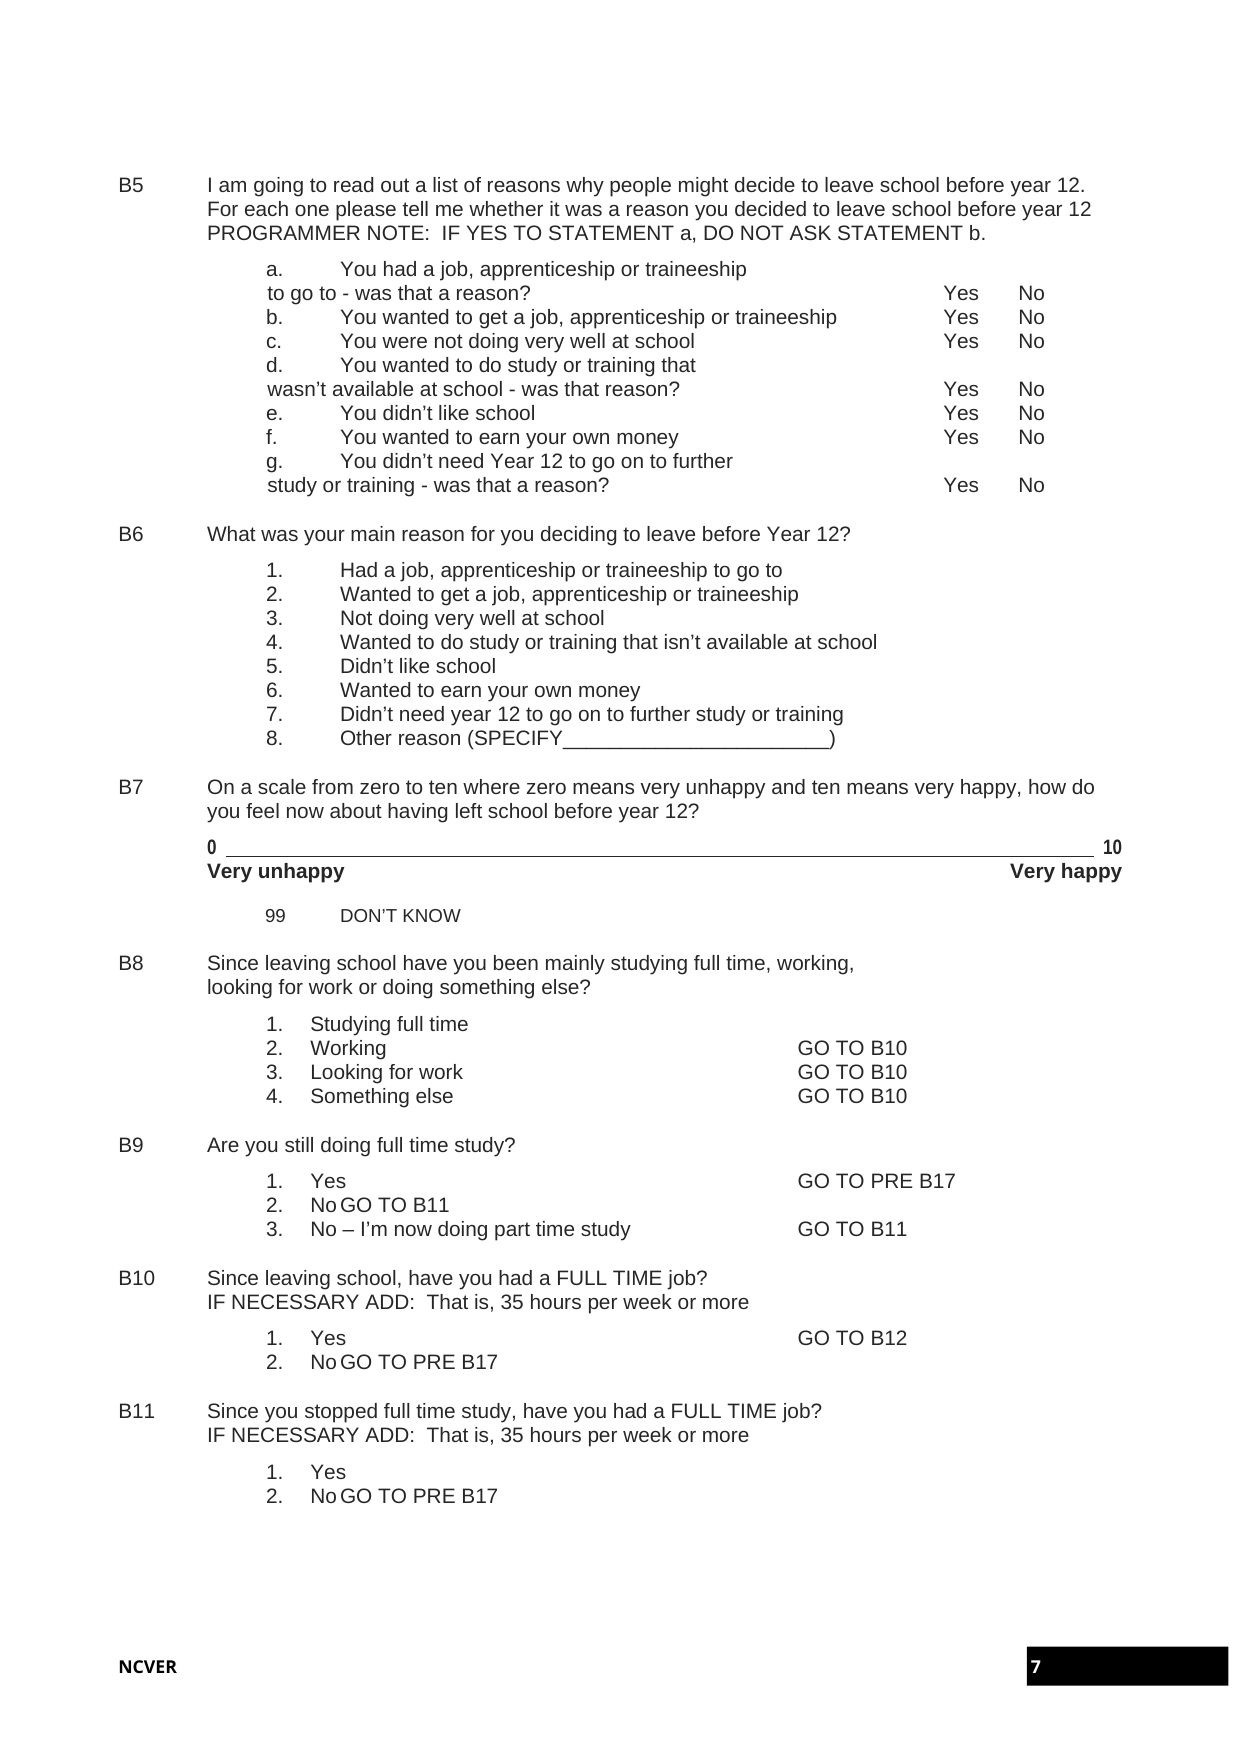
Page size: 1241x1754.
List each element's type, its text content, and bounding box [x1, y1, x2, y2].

list Other reason (SPECIFY_______________________) [266, 726, 1119, 750]
list You were not doing very well at school Yes No [266, 329, 1119, 353]
text B9 Are you still doing full time study? [118, 1132, 1119, 1156]
text B6 What was your main reason for you deciding to leave before Year 12? [118, 522, 1119, 546]
list Didn’t need year 12 to go on to further study or training [266, 702, 1119, 726]
text Very unhappy Very happy [118, 859, 1119, 883]
list You wanted to do study or training that wasn’t available at school - was that reason? Yes No [266, 353, 1119, 401]
list Not doing very well at school [266, 606, 1119, 630]
list You had a job, apprenticeship or traineeship to go to - was that a reason? Yes No [266, 257, 1119, 305]
list You didn’t need Year 12 to go on to further study or training - was that a reason? Yes No [266, 449, 1119, 497]
list Yes GO TO B12 [266, 1326, 1119, 1350]
list Wanted to earn your own money [266, 678, 1119, 702]
list Yes GO TO PRE B17 [266, 1169, 1119, 1193]
list Had a job, apprenticeship or traineeship to go to [266, 558, 1119, 582]
text B5 I am going to read out a list of reasons why people might decide to leave school before year 12. For each one please tell me whether it was a reason you decided to leave school before year 12 PROGRAMMER NOTE: IF YES TO STATEMENT a, DO NOT ASK STATEMENT b. [118, 173, 1119, 244]
list Wanted to get a job, apprenticeship or traineeship [266, 582, 1119, 606]
list Studying full time [266, 1012, 1119, 1036]
list You wanted to earn your own money Yes No [266, 425, 1119, 449]
list No – I’m now doing part time study GO TO B11 [266, 1217, 1119, 1241]
text B11 Since you stopped full time study, have you had a FULL TIME job? IF NECESSARY ADD: That is, 35 hours per week or more [118, 1399, 1119, 1447]
list Wanted to do study or training that isn’t available at school [266, 630, 1119, 654]
list No GO TO PRE B17 [266, 1483, 1119, 1507]
list Didn’t like school [266, 654, 1119, 678]
list Yes [266, 1459, 1119, 1483]
list Working GO TO B10 [266, 1036, 1119, 1059]
list No GO TO B11 [266, 1193, 1119, 1217]
text 0 10 [207, 835, 1119, 859]
list You didn’t like school Yes No [266, 401, 1119, 425]
list You wanted to get a job, apprenticeship or traineeship Yes No [266, 305, 1119, 329]
list Something else GO TO B10 [266, 1083, 1119, 1107]
text B7 On a scale from zero to ten where zero means very unhappy and ten means very happy, how do you feel now about having left school before year 12? [118, 775, 1119, 823]
list Looking for work GO TO B10 [266, 1059, 1119, 1083]
list No GO TO PRE B17 [266, 1350, 1119, 1374]
text 99 DON’T KNOW [265, 905, 1119, 926]
text B10 Since leaving school, have you had a FULL TIME job? IF NECESSARY ADD: That is, 35 hours per week or more [118, 1266, 1119, 1314]
text B8 Since leaving school have you been mainly studying full time, working, looking for work or doing something else? [118, 951, 1119, 999]
